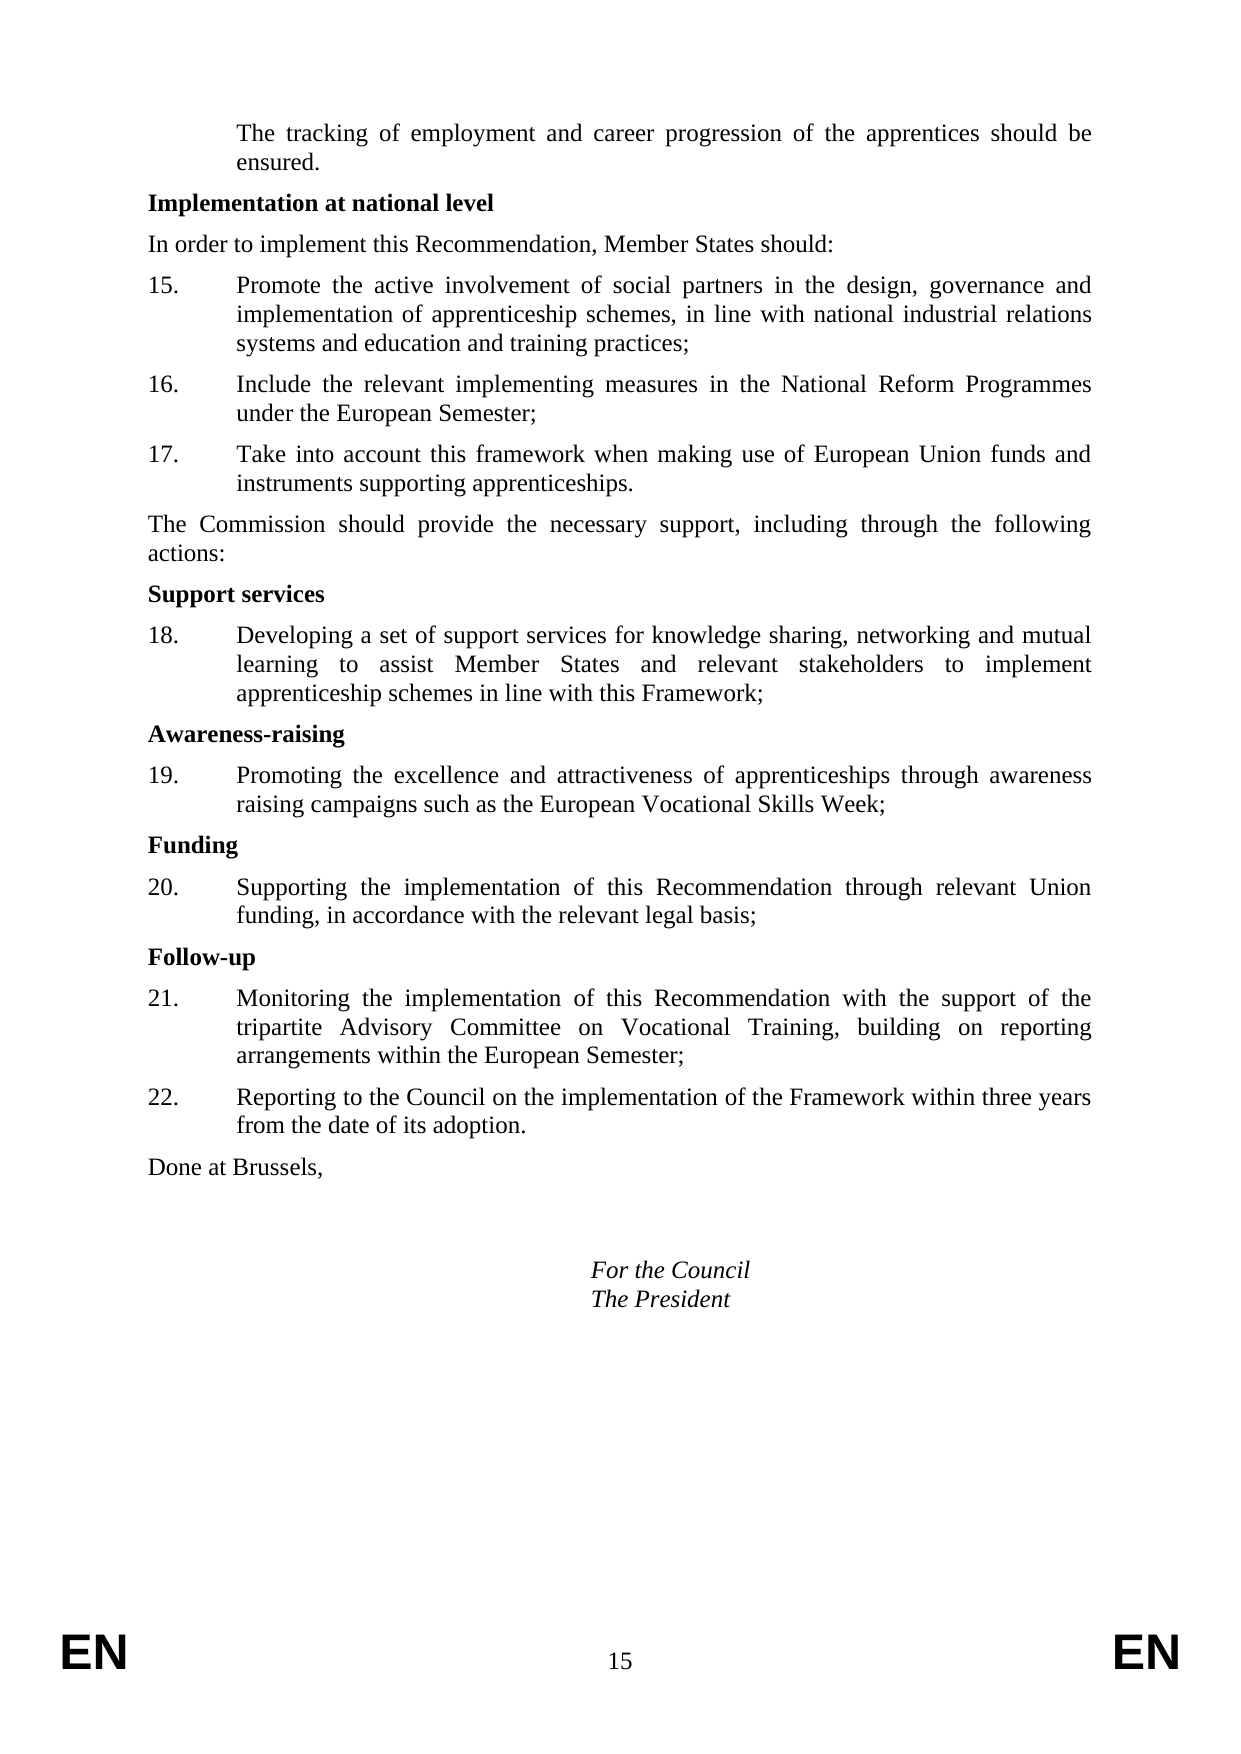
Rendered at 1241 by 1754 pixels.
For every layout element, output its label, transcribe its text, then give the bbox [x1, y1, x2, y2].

text For the Council [148, 1256, 1093, 1284]
text Follow-up [148, 942, 1093, 971]
text Implementation at national level [148, 188, 1093, 217]
text 19. Promoting the excellence and attractiveness of apprenticeships through awareness raising campaigns such as the European Vocational Skills Week; [148, 761, 1093, 818]
text 21. Monitoring the implementation of this Recommendation with the support of the tripartite Advisory Committee on Vocational Training, building on reporting arrangements within the European Semester; [148, 983, 1093, 1069]
text Funding [148, 831, 1093, 859]
text The President [148, 1284, 1093, 1313]
text The Commission should provide the necessary support, including through the following actions: [148, 509, 1093, 567]
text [148, 118, 1093, 176]
text 17. Take into account this framework when making use of European Union funds and instruments supporting apprenticeships. [148, 439, 1093, 497]
text Awareness-raising [148, 719, 1093, 748]
text 18. Developing a set of support services for knowledge sharing, networking and mutual learning to assist Member States and relevant stakeholders to implement apprenticeship schemes in line with this Framework; [148, 621, 1093, 707]
text 15. Promote the active involvement of social partners in the design, governance and implementation of apprenticeship schemes, in line with national industrial relations systems and education and training practices; [148, 271, 1093, 357]
text 16. Include the relevant implementing measures in the National Reform Programmes under the European Semester; [148, 369, 1093, 427]
text 20. Supporting the implementation of this Recommendation through relevant Union funding, in accordance with the relevant legal basis; [148, 872, 1093, 929]
text Done at Brussels, [148, 1152, 1093, 1181]
text Support services [148, 579, 1093, 608]
text 22. Reporting to the Council on the implementation of the Framework within three years from the date of its adoption. [148, 1082, 1093, 1139]
text In order to implement this Recommendation, Member States should: [148, 229, 1093, 258]
